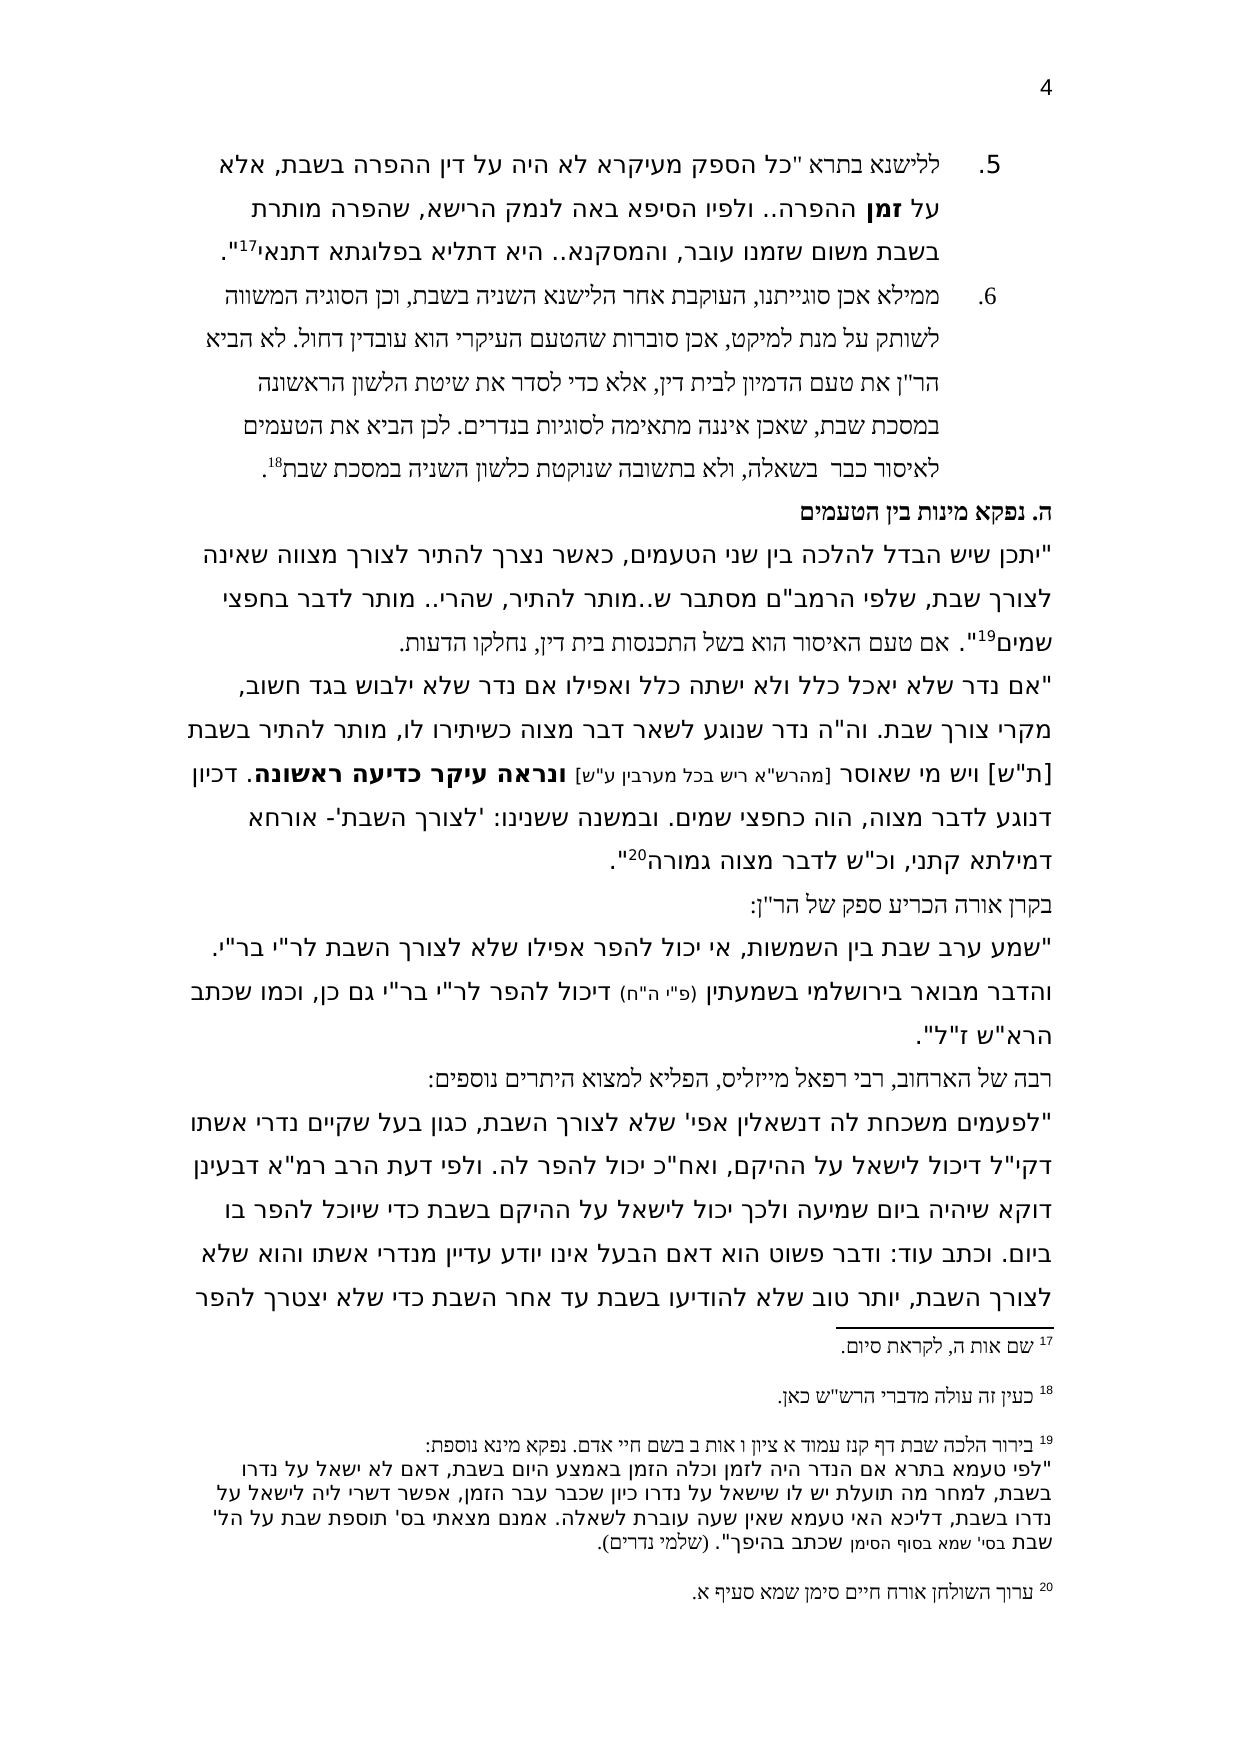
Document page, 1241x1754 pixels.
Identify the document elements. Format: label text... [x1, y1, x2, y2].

text "יתכן שיש הבדל להלכה בין שני הטעמים, כאשר נצרך להתיר לצורך מצווה שאינה לצורך שבת, שלפי הרמב"ם מסתבר ש..מותר להתיר, שהרי.. מותר לדבר בחפצי שמים". אם טעם האיסור הוא בשל התכנסות בית דין, נחלקו הדעות. [187, 540, 1053, 657]
text ה. נפקא מינות בין הטעמים [187, 497, 1053, 526]
text בקרן אורה הכריע ספק של הר"ן: [187, 890, 1053, 919]
text "אם נדר שלא יאכל כלל ולא ישתה כלל ואפילו אם נדר שלא ילבוש בגד חשוב, מקרי צורך שבת. וה"ה נדר שנוגע לשאר דבר מצוה כשיתירו לו, מותר להתיר בשבת [ת"ש] ויש מי שאוסר [מהרש"א ריש בכל מערבין ע"ש] ונראה עיקר כדיעה ראשונה. דכיון דנוגע לדבר מצוה, הוה כחפצי שמים. ובמשנה ששנינו: 'לצורך השבת'- אורחא דמילתא קתני, וכ"ש לדבר מצוה גמורה". [187, 671, 1053, 876]
text "שמע ערב שבת בין השמשות, אי יכול להפר אפילו שלא לצורך השבת לר"י בר"י. והדבר מבואר בירושלמי בשמעתין (פ"י ה"ח) דיכול להפר לר"י בר"י גם כן, וכמו שכתב הרא"ש ז"ל". [187, 933, 1053, 1050]
list ללישנא בתרא "כל הספק מעיקרא לא היה על דין ההפרה בשבת, אלא על זמן ההפרה.. ולפיו הסיפא באה לנמק הרישא, שהפרה מותרת בשבת משום שזמנו עובר, והמסקנא.. היא דתליא בפלוגתא דתנאי". [187, 150, 978, 267]
text רבה של הארחוב, רבי רפאל מייזליס, הפליא למצוא היתרים נוספים: [187, 1064, 1053, 1093]
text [187, 1108, 1053, 1312]
list ממילא אכן סוגייתנו, העוקבת אחר הלישנא השניה בשבת, וכן הסוגיה המשווה לשותק על מנת למיקט, אכן סוברות שהטעם העיקרי הוא עובדין דחול. לא הביא הר"ן את טעם הדמיון לבית דין, אלא כדי לסדר את שיטת הלשון הראשונה במסכת שבת, שאכן איננה מתאימה לסוגיות בנדרים. לכן הביא את הטעמים לאיסור כבר בשאלה, ולא בתשובה שנוקטת כלשון השניה במסכת שבת. [187, 281, 978, 483]
